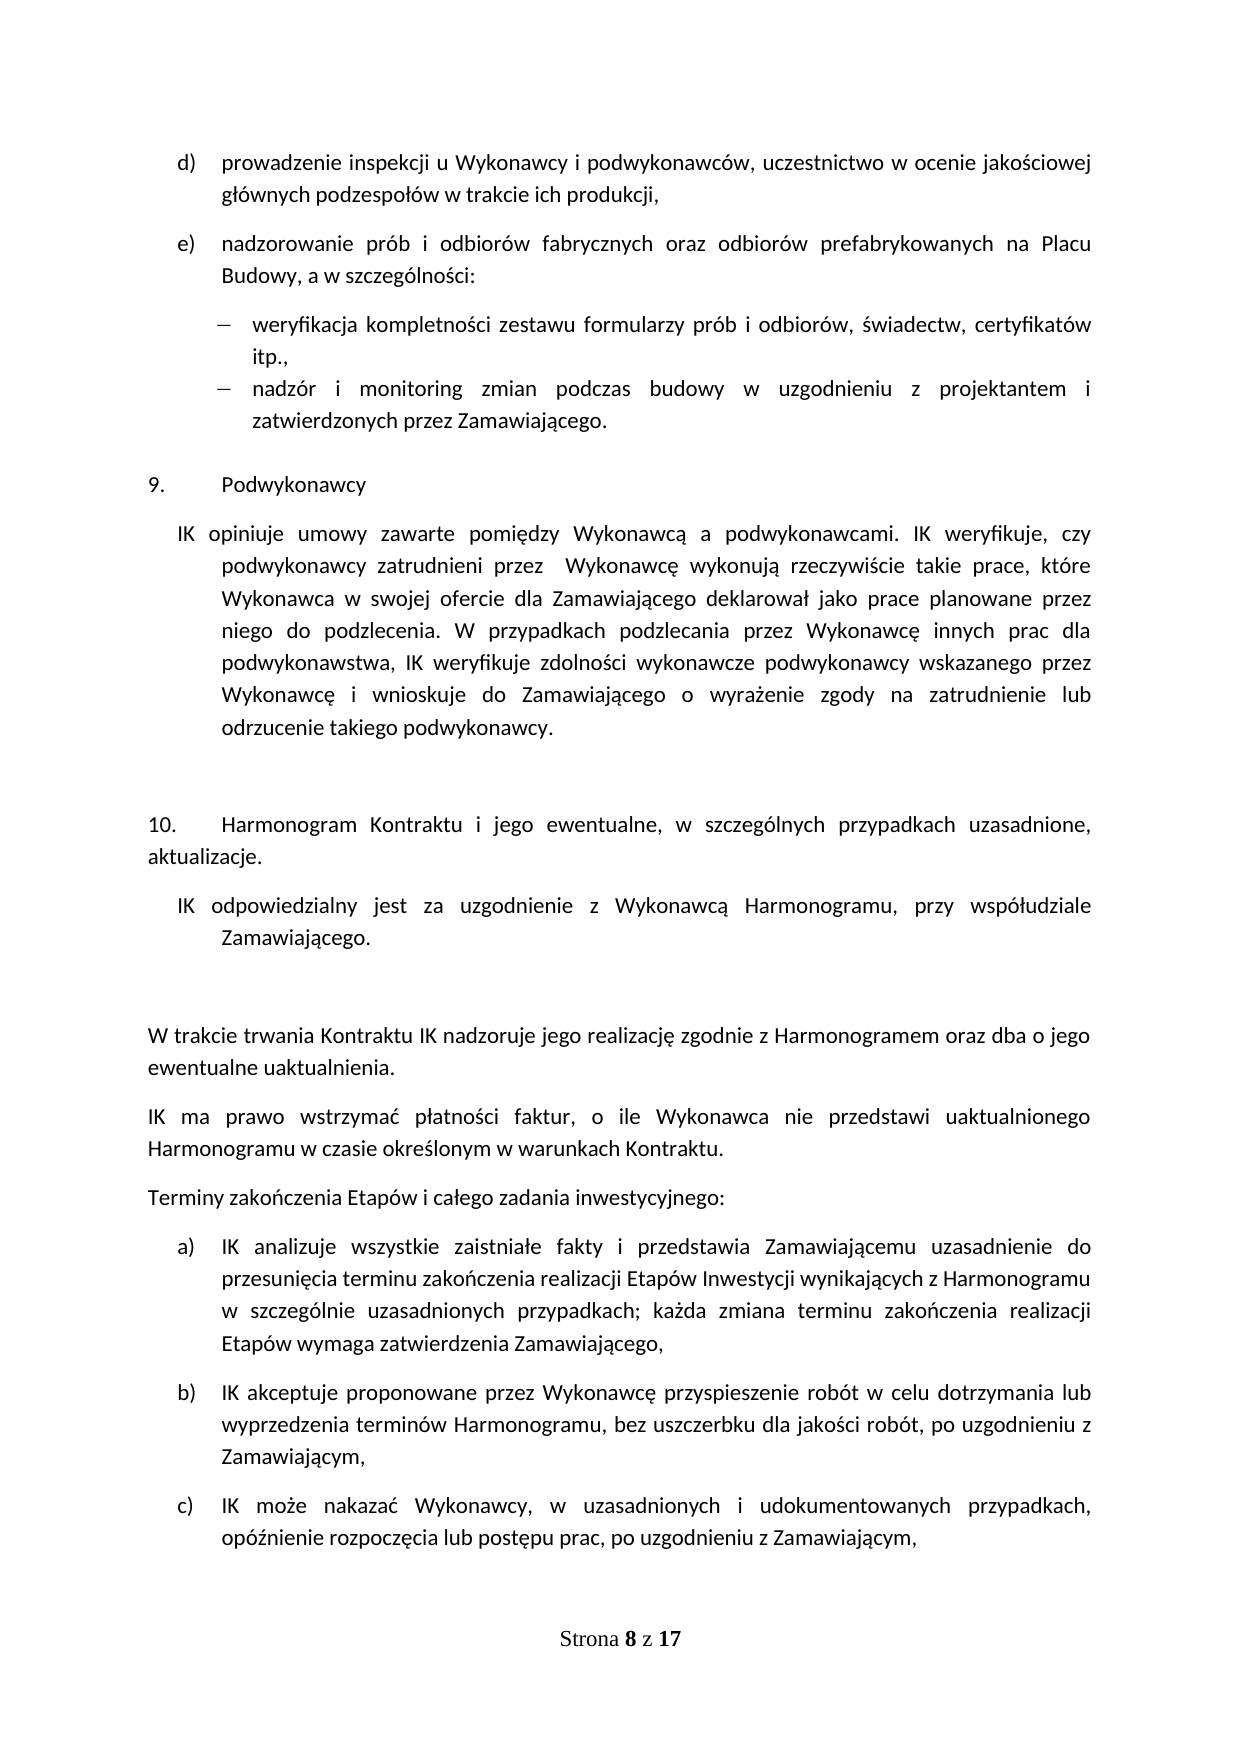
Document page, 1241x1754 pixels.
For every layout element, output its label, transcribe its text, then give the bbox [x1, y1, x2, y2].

text IK opiniuje umowy zawarte pomiędzy Wykonawcą a podwykonawcami. IK weryfikuje, czy podwykonawcy zatrudnieni przez Wykonawcę wykonują rzeczywiście takie prace, które Wykonawca w swojej ofercie dla Zamawiającego deklarował jako prace planowane przez niego do podzlecenia. W przypadkach podzlecania przez Wykonawcę innych prac dla podwykonawstwa, IK weryfikuje zdolności wykonawcze podwykonawcy wskazanego przez Wykonawcę i wnioskuje do Zamawiającego o wyrażenie zgody na zatrudnienie lub odrzucenie takiego podwykonawcy. [177, 519, 1093, 741]
text d) prowadzenie inspekcji u Wykonawcy i podwykonawców, uczestnictwo w ocenie jakościowej głównych podzespołów w trakcie ich produkcji, [177, 148, 1093, 208]
text IK ma prawo wstrzymać płatności faktur, o ile Wykonawca nie przedstawi uaktualnionego Harmonogramu w czasie określonym w warunkach Kontraktu. [148, 1102, 1093, 1162]
text 10. Harmonogram Kontraktu i jego ewentualne, w szczególnych przypadkach uzasadnione, aktualizacje. [148, 810, 1093, 871]
list nadzór i monitoring zmian podczas budowy w uzgodnieniu z projektantem i zatwierdzonych przez Zamawiającego. [214, 374, 1093, 434]
text a) IK analizuje wszystkie zaistniałe fakty i przedstawia Zamawiającemu uzasadnienie do przesunięcia terminu zakończenia realizacji Etapów Inwestycji wynikających z Harmonogramu w szczególnie uzasadnionych przypadkach; każda zmiana terminu zakończenia realizacji Etapów wymaga zatwierdzenia Zamawiającego, [177, 1232, 1093, 1357]
text b) IK akceptuje proponowane przez Wykonawcę przyspieszenie robót w celu dotrzymania lub wyprzedzenia terminów Harmonogramu, bez uszczerbku dla jakości robót, po uzgodnieniu z Zamawiającym, [177, 1378, 1093, 1470]
text 9. Podwykonawcy [148, 471, 1093, 499]
list weryfikacja kompletności zestawu formularzy prób i odbiorów, świadectw, certyfikatów itp., [214, 310, 1093, 370]
text W trakcie trwania Kontraktu IK nadzoruje jego realizację zgodnie z Harmonogramem oraz dba o jego ewentualne uaktualnienia. [148, 1021, 1093, 1081]
text c) IK może nakazać Wykonawcy, w uzasadnionych i udokumentowanych przypadkach, opóźnienie rozpoczęcia lub postępu prac, po uzgodnieniu z Zamawiającym, [177, 1491, 1093, 1551]
text Terminy zakończenia Etapów i całego zadania inwestycyjnego: [148, 1183, 1093, 1211]
text e) nadzorowanie prób i odbiorów fabrycznych oraz odbiorów prefabrykowanych na Placu Budowy, a w szczególności: [177, 229, 1093, 289]
text IK odpowiedzialny jest za uzgodnienie z Wykonawcą Harmonogramu, przy współudziale Zamawiającego. [177, 891, 1093, 952]
